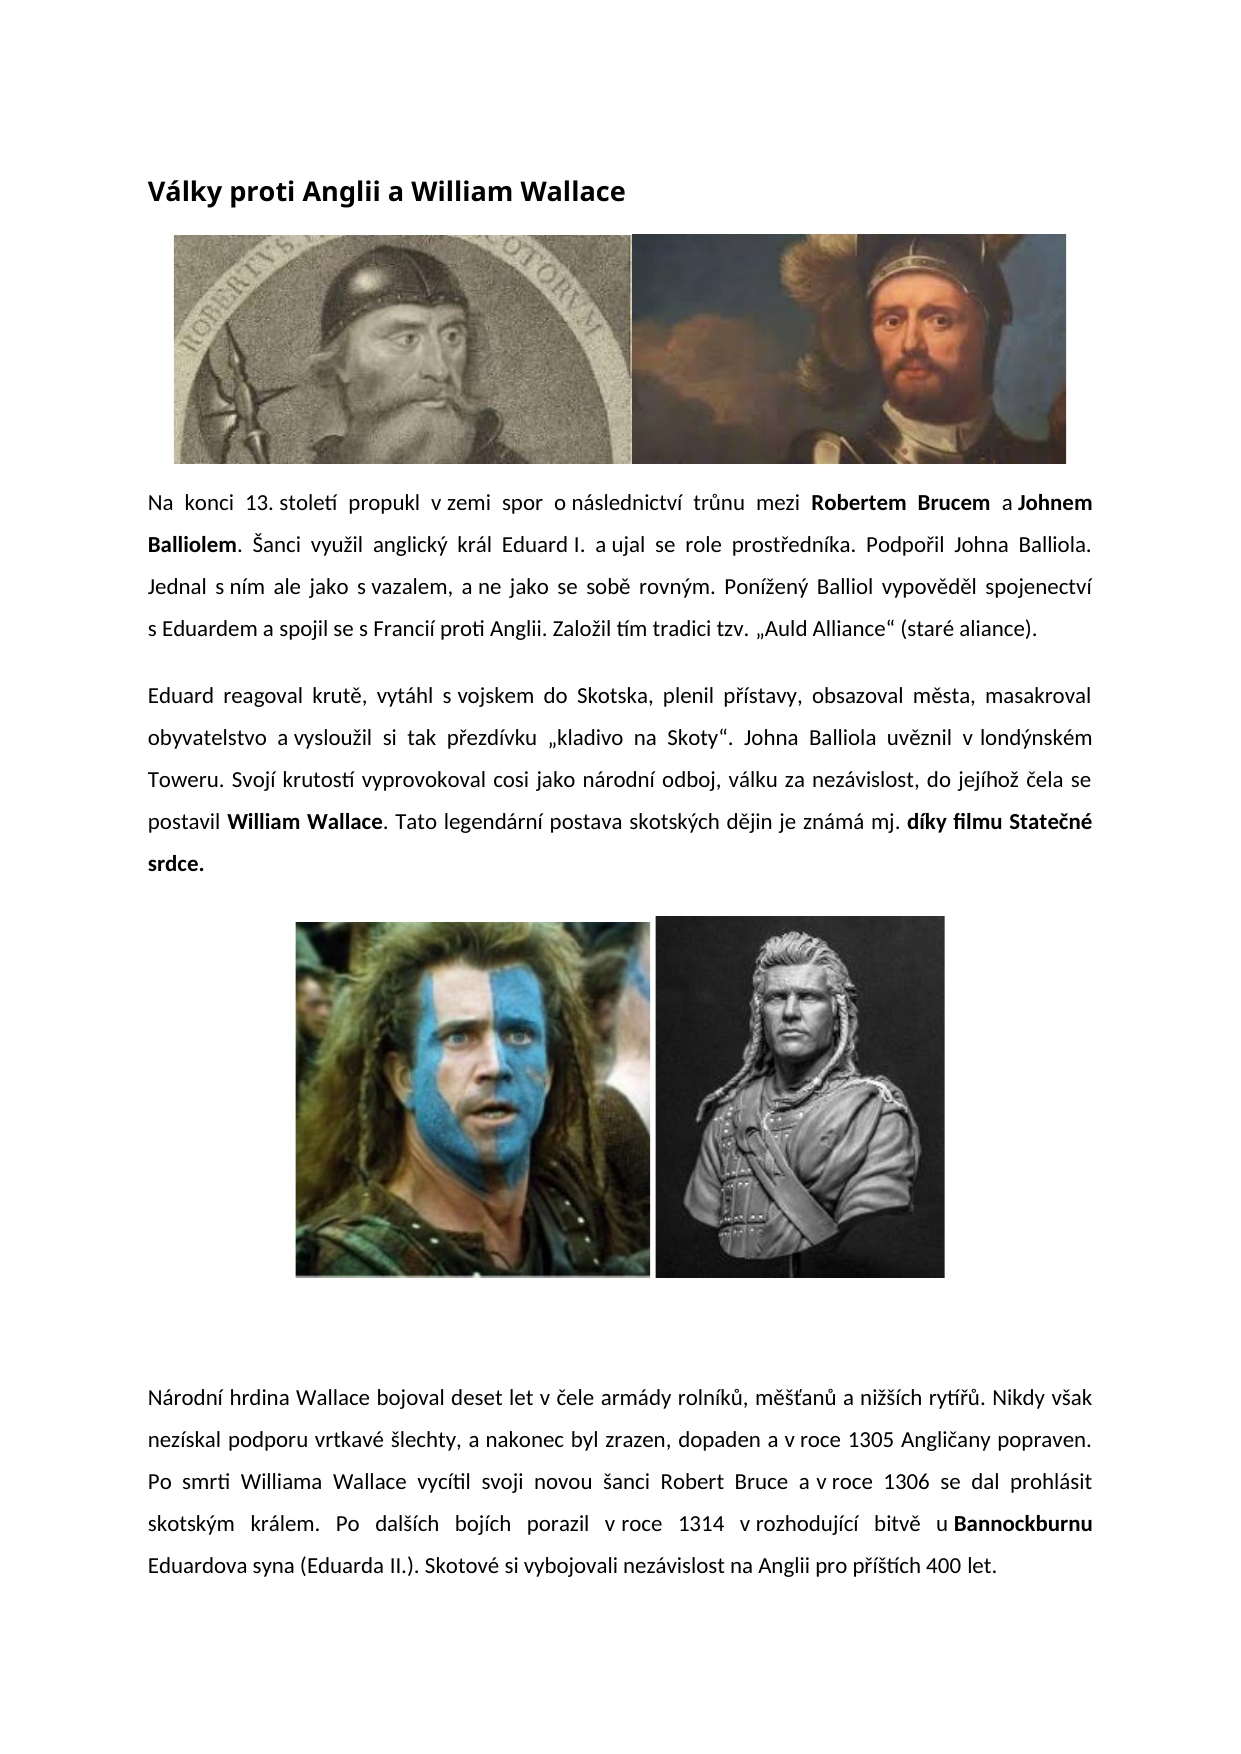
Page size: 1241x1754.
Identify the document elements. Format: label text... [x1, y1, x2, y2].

text Národní hrdina Wallace bojoval deset let v čele armády rolníků, měšťanů a nižších rytířů. Nikdy však nezískal podporu vrtkavé šlechty, a nakonec byl zrazen, dopaden a v roce 1305 Angličany popraven. Po smrti Williama Wallace vycítil svoji novou šanci Robert Bruce a v roce 1306 se dal prohlásit skotským králem. Po dalších bojích porazil v roce 1314 v rozhodující bitvě u Bannockburnu Eduardova syna (Eduarda II.). Skotové si vybojovali nezávislost na Anglii pro příštích 400 let. [148, 1383, 1093, 1579]
text Války proti Anglii a William Wallace [148, 173, 1093, 209]
picture [173, 234, 1067, 464]
picture [655, 916, 945, 1278]
text Eduard reagoval krutě, vytáhl s vojskem do Skotska, plenil přístavy, obsazoval města, masakroval obyvatelstvo a vysloužil si tak přezdívku „kladivo na Skoty“. Johna Balliola uvěznil v londýnském Toweru. Svojí krutostí vyprovokoval cosi jako národní odboj, válku za nezávislost, do jejíhož čela se postavil William Wallace. Tato legendární postava skotských dějin je známá mj. díky filmu Statečné srdce. [148, 681, 1093, 877]
picture [295, 922, 651, 1278]
text Na konci 13. století propukl v zemi spor o následnictví trůnu mezi Robertem Brucem a Johnem Balliolem. Šanci využil anglický král Eduard I. a ujal se role prostředníka. Podpořil Johna Balliola. Jednal s ním ale jako s vazalem, a ne jako se sobě rovným. Ponížený Balliol vypověděl spojenectví s Eduardem a spojil se s Francií proti Anglii. Založil tím tradici tzv. „Auld Alliance“ (staré aliance). [148, 488, 1093, 642]
